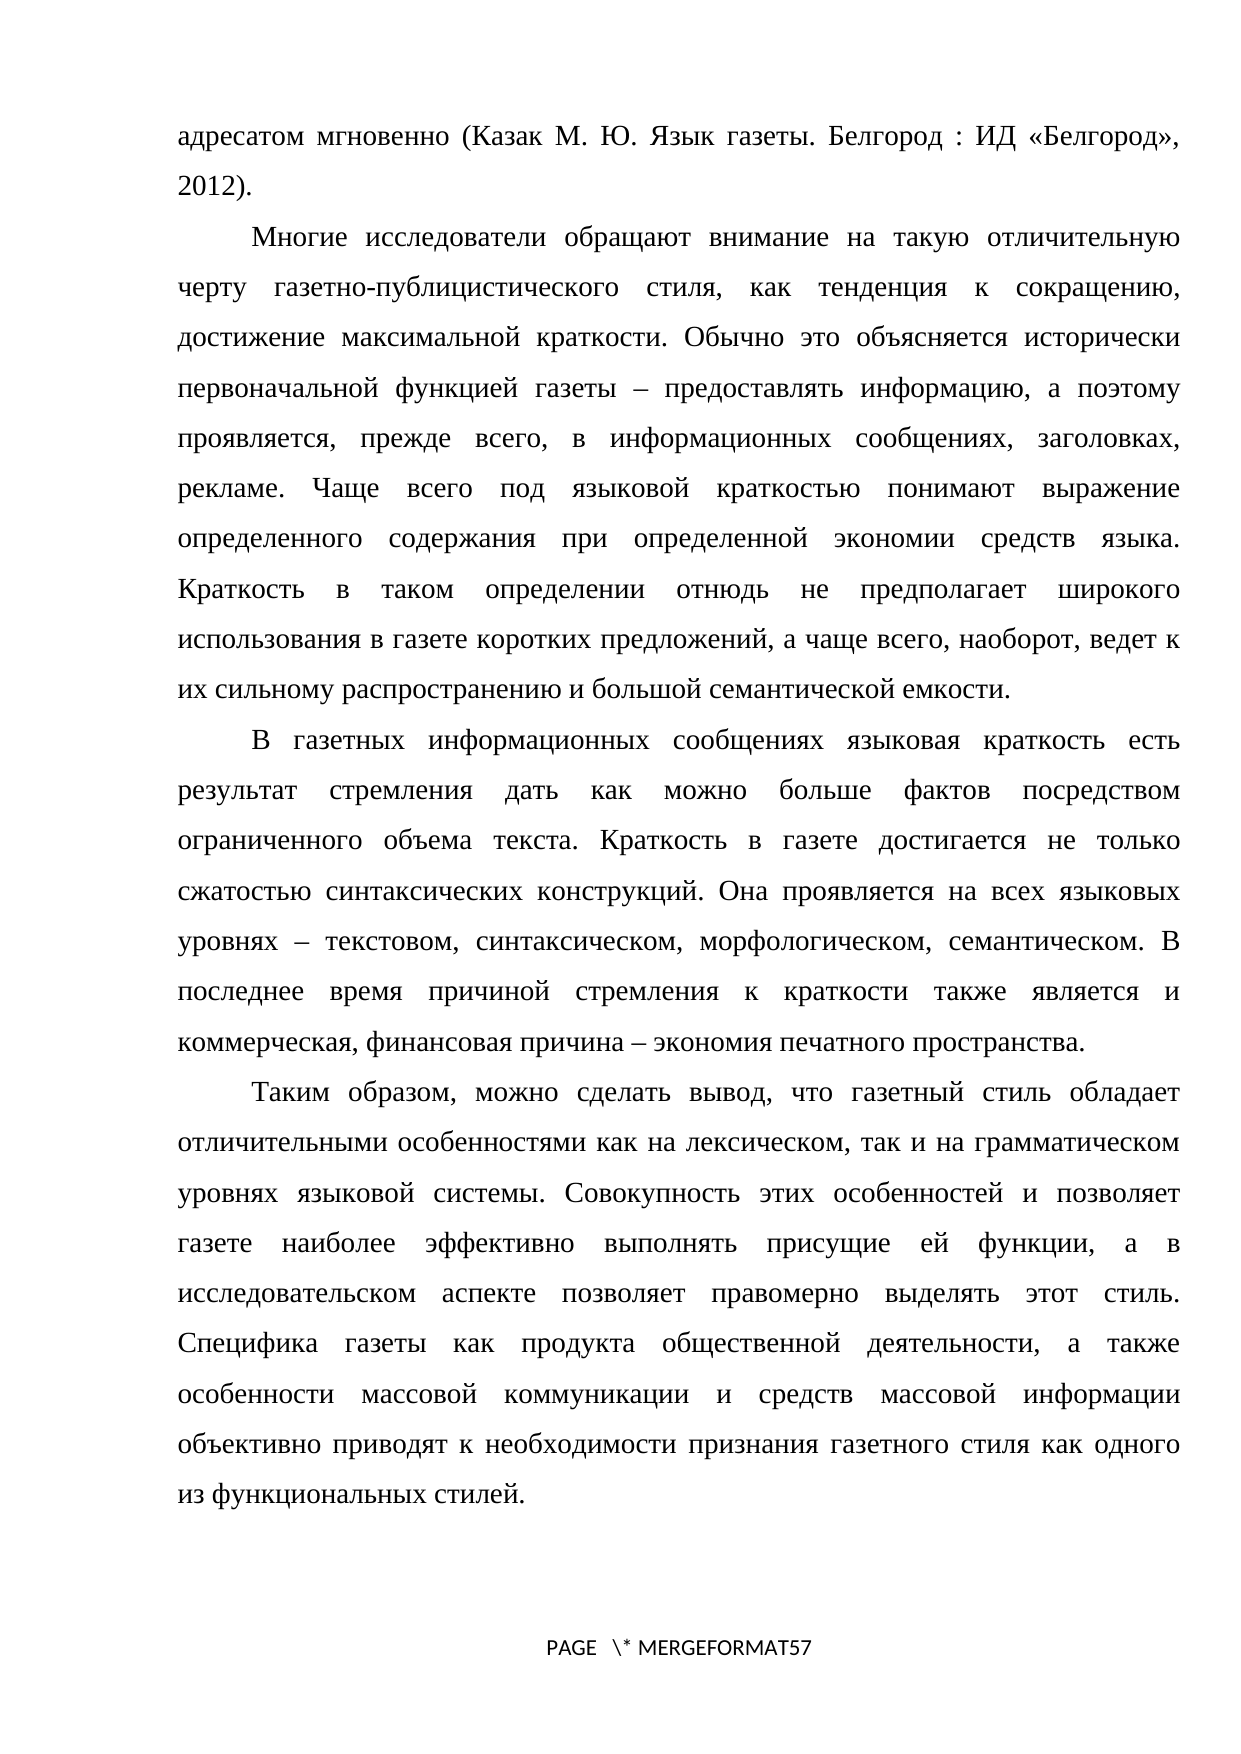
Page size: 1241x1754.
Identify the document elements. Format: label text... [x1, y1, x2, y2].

text Таким образом, можно сделать вывод, что газетный стиль обладает отличительными особенностями как на лексическом, так и на грамматическом уровнях языковой системы. Совокупность этих особенностей и позволяет газете наиболее эффективно выполнять присущие ей функции, а в исследовательском аспекте позволяет правомерно выделять этот стиль. Специфика газеты как продукта общественной деятельности, а также особенности массовой коммуникации и средств массовой информации объективно приводят к необходимости признания газетного стиля как одного из функциональных стилей. [177, 1074, 1181, 1510]
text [177, 118, 1181, 202]
text Многие исследователи обращают внимание на такую отличительную черту газетно-публицистического стиля, как тенденция к сокращению, достижение максимальной краткости. Обычно это объясняется исторически первоначальной функцией газеты – предоставлять информацию, а поэтому проявляется, прежде всего, в информационных сообщениях, заголовках, рекламе. Чаще всего под языковой краткостью понимают выражение определенного содержания при определенной экономии средств языка. Краткость в таком определении отнюдь не предполагает широкого использования в газете коротких предложений, а чаще всего, наоборот, ведет к их сильному распространению и большой семантической емкости. [177, 219, 1181, 705]
text В газетных информационных сообщениях языковая краткость есть результат стремления дать как можно больше фактов посредством ограниченного объема текста. Краткость в газете достигается не только сжатостью синтаксических конструкций. Она проявляется на всех языковых уровнях – текстовом, синтаксическом, морфологическом, семантическом. В последнее время причиной стремления к краткости также является и коммерческая, финансовая причина – экономия печатного пространства. [177, 722, 1181, 1057]
